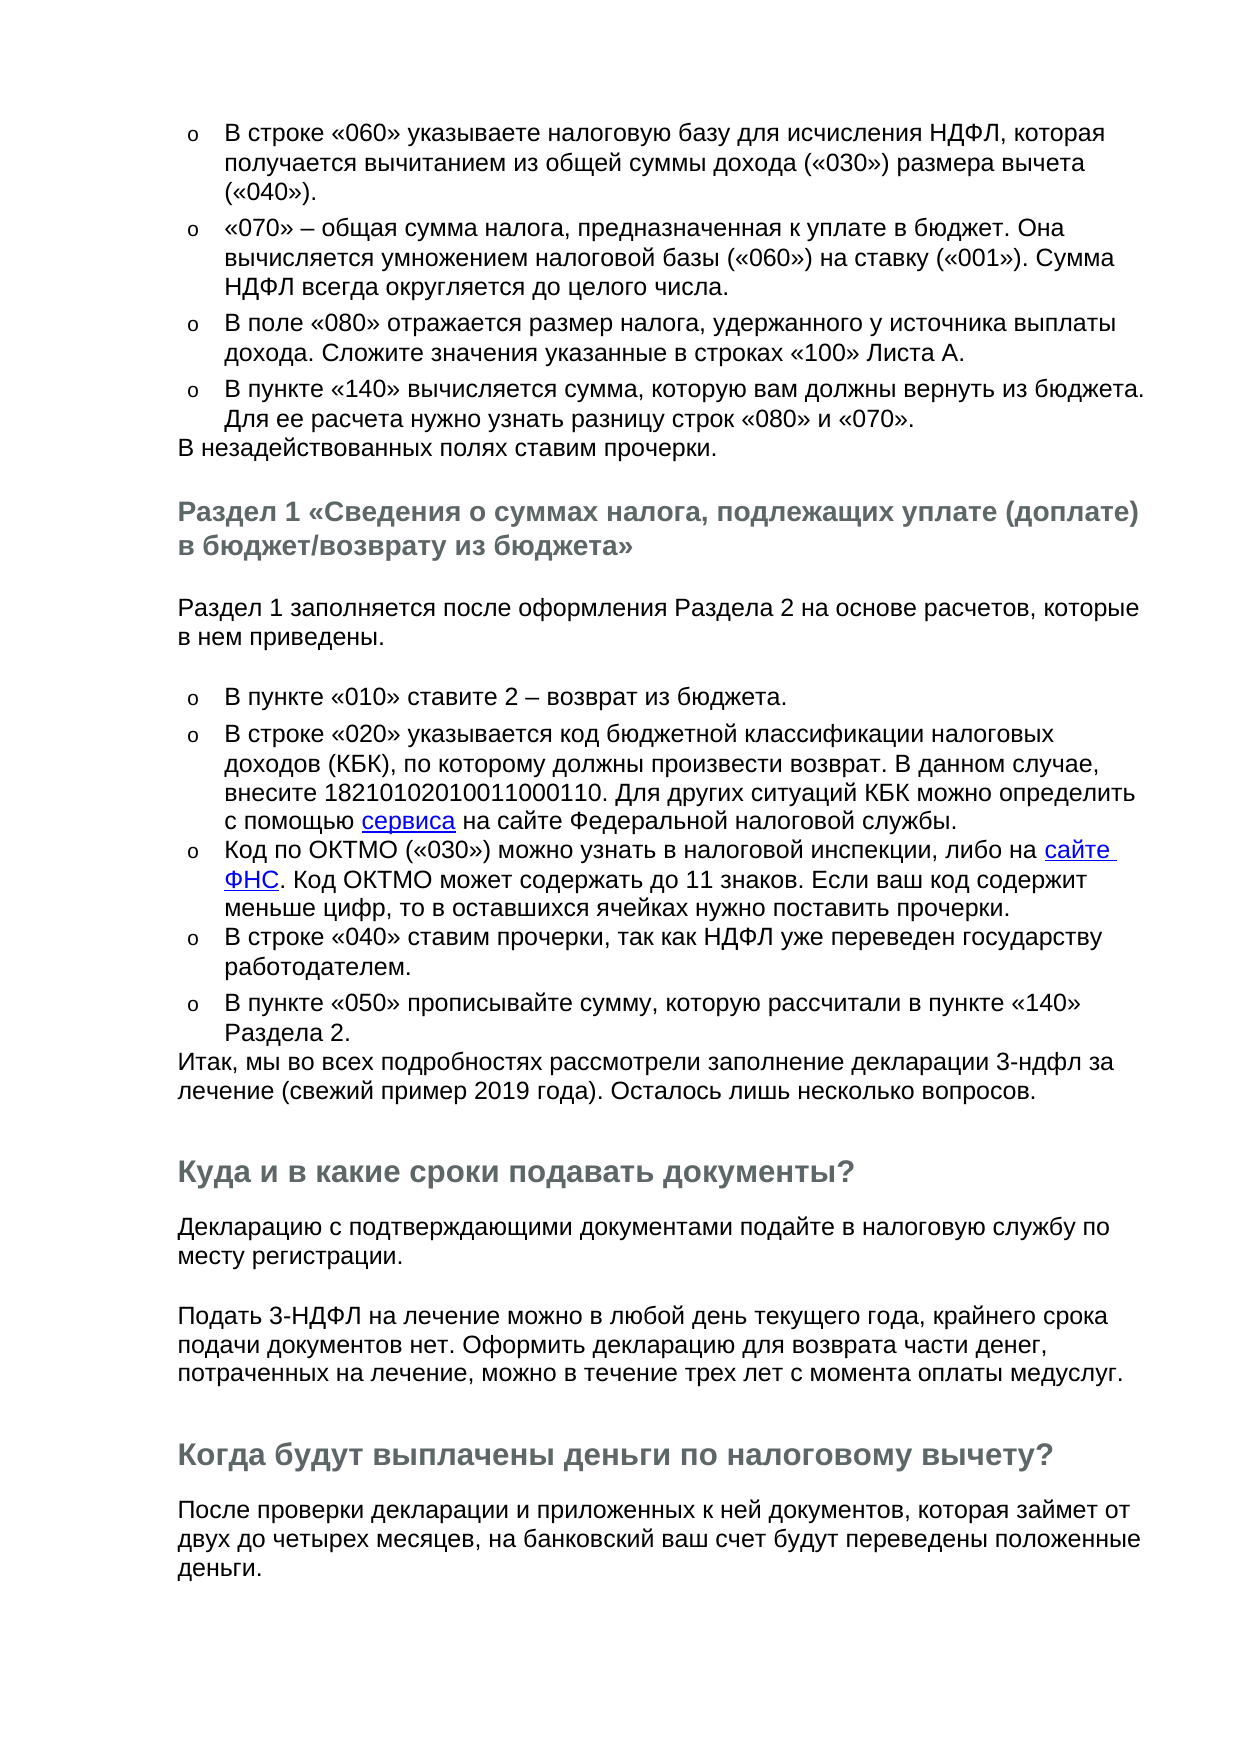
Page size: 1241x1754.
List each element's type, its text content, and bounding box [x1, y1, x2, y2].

list В пункте «010» ставите 2 – возврат из бюджета. [187, 682, 1152, 711]
list В поле «080» отражается размер налога, удержанного у источника выплаты дохода. Сложите значения указанные в строках «100» Листа А. [187, 308, 1152, 367]
list В строке «060» указываете налоговую базу для исчисления НДФЛ, которая получается вычитанием из общей суммы дохода («030») размера вычета («040»). [187, 118, 1152, 205]
text Подать 3-НДФЛ на лечение можно в любой день текущего года, крайнего срока подачи документов нет. Оформить декларацию для возврата части денег, потраченных на лечение, можно в течение трех лет с момента оплаты медуслуг. [177, 1301, 1152, 1387]
list В пункте «140» вычисляется сумма, которую вам должны вернуть из бюджета. Для ее расчета нужно узнать разницу строк «080» и «070». [187, 374, 1152, 433]
list Код по ОКТМО («030») можно узнать в налоговой инспекции, либо на сайте ФНС. Код ОКТМО может содержать до 11 знаков. Если ваш код содержит меньше цифр, то в оставшихся ячейках нужно поставить прочерки. [187, 835, 1152, 922]
text Итак, мы во всех подробностях рассмотрели заполнение декларации 3-ндфл за лечение (свежий пример 2019 года). Осталось лишь несколько вопросов. [177, 1047, 1152, 1104]
text Куда и в какие сроки подавать документы? [177, 1151, 1152, 1189]
text После проверки декларации и приложенных к ней документов, которая займет от двух до четырех месяцев, на банковский ваш счет будут переведены положенные деньги. [177, 1495, 1152, 1581]
text Декларацию с подтверждающими документами подайте в налоговую службу по месту регистрации. [177, 1212, 1152, 1270]
list В строке «020» указывается код бюджетной классификации налоговых доходов (КБК), по которому должны произвести возврат. В данном случае, внесите 18210102010011000110. Для других ситуаций КБК можно определить с помощью сервиса на сайте Федеральной налоговой службы. [187, 719, 1152, 835]
list В строке «040» ставим прочерки, так как НДФЛ уже переведен государству работодателем. [187, 922, 1152, 981]
text Раздел 1 заполняется после оформления Раздела 2 на основе расчетов, которые в нем приведены. [177, 593, 1152, 650]
text Раздел 1 «Сведения о суммах налога, подлежащих уплате (доплате) в бюджет/возврату из бюджета» [177, 493, 1152, 562]
text В незадействованных полях ставим прочерки. [177, 433, 1152, 462]
list В пункте «050» прописывайте сумму, которую рассчитали в пункте «140» Раздела 2. [187, 988, 1152, 1047]
text Когда будут выплачены деньги по налоговому вычету? [177, 1434, 1152, 1472]
list «070» – общая сумма налога, предназначенная к уплате в бюджет. Она вычисляется умножением налоговой базы («060») на ставку («001»). Сумма НДФЛ всегда округляется до целого числа. [187, 213, 1152, 300]
